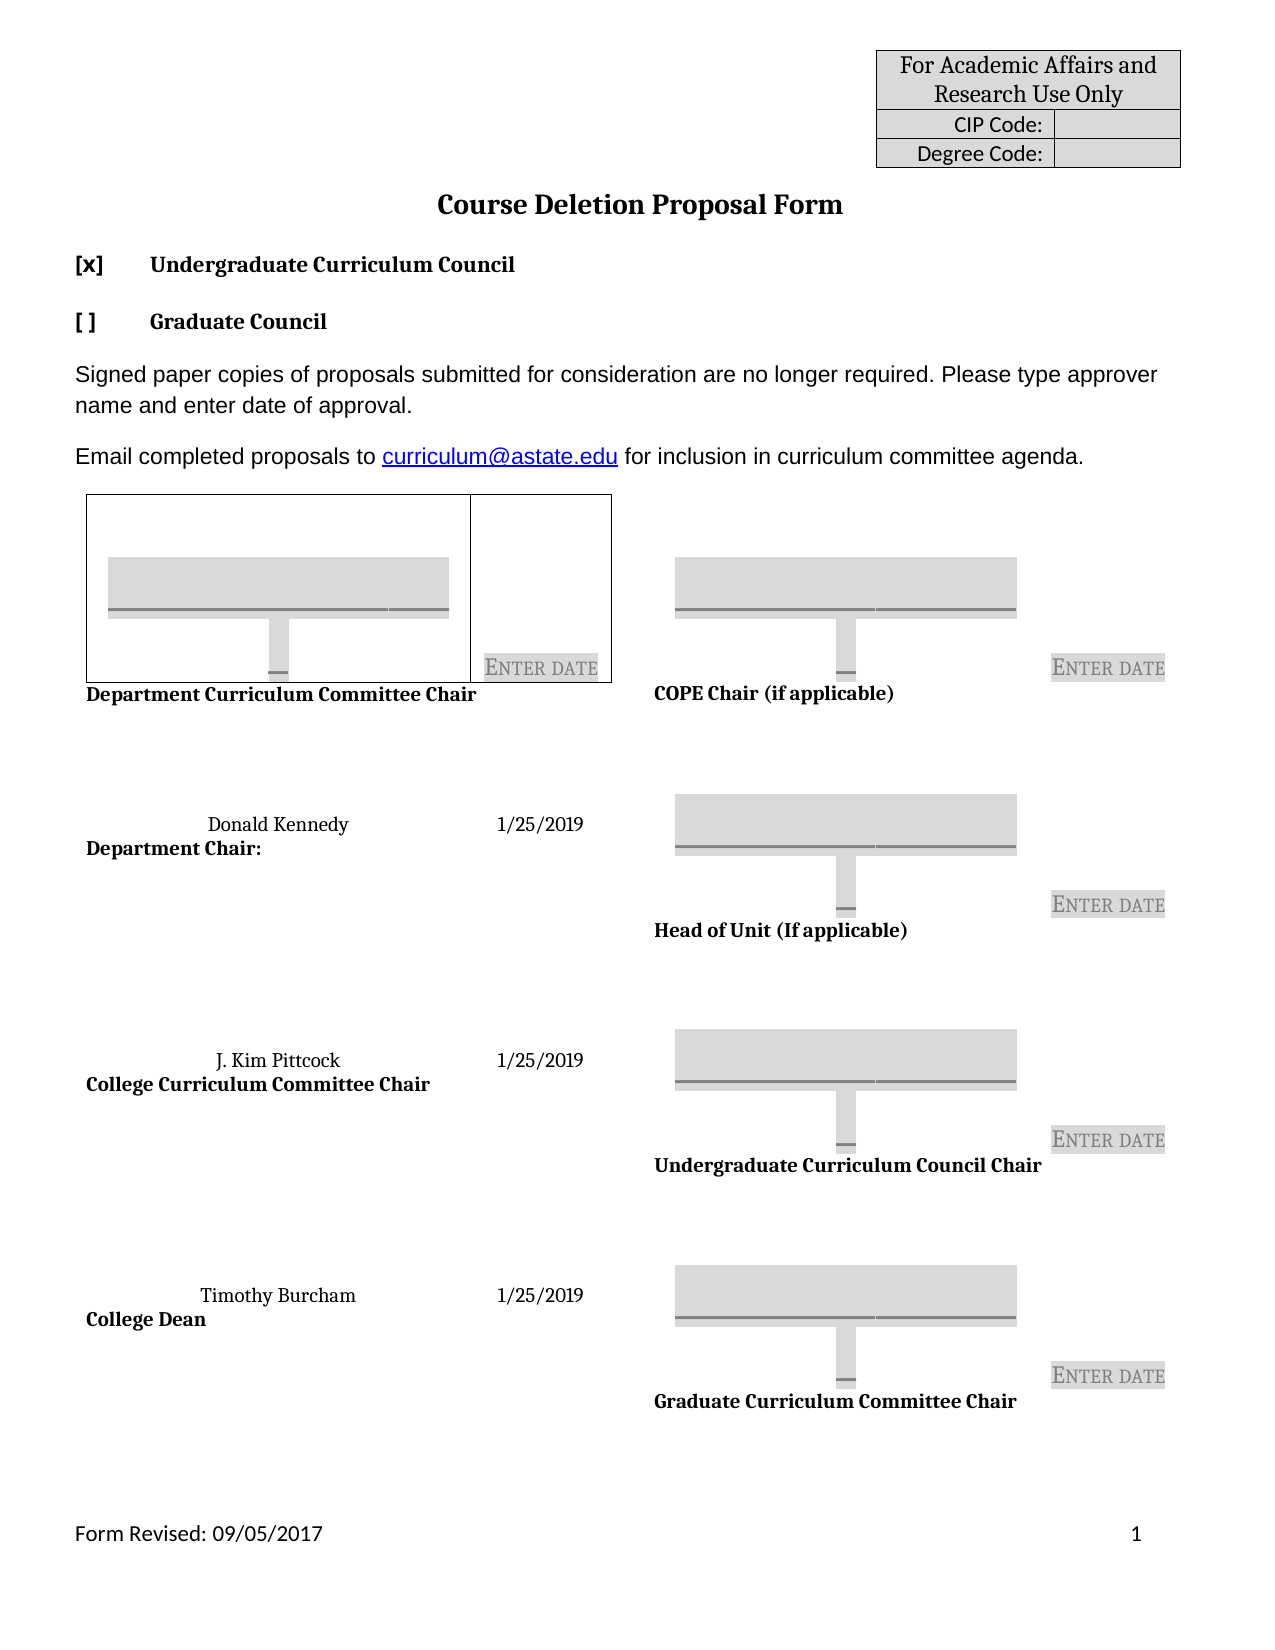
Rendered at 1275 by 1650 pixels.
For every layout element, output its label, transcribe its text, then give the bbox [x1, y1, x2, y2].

table_cell Degree Code: [877, 139, 1054, 167]
text Signed paper copies of proposals submitted for consideration are no longer required. Please type approver name and enter date of approval. [75, 361, 1200, 418]
text [ ] Graduate Council [75, 305, 1200, 336]
table_cell Graduate Curriculum Committee Chair [643, 1203, 1211, 1438]
table_cell [1055, 139, 1180, 167]
table_cell College Dean [75, 1203, 643, 1438]
text [x] Undergraduate Curriculum Council [75, 248, 1200, 279]
table_header For Academic Affairs and Research Use Only [877, 51, 1180, 109]
table_cell College Curriculum Committee Chair [75, 967, 643, 1202]
table_header Department Curriculum Committee Chair [75, 494, 643, 731]
table_cell Department Chair: [75, 731, 643, 967]
table_cell [1055, 110, 1180, 138]
table_cell CIP Code: [877, 110, 1054, 138]
table_cell Undergraduate Curriculum Council Chair [643, 967, 1211, 1202]
text Email completed proposals to curriculum@astate.edu for inclusion in curriculum committee agenda. [75, 443, 1200, 469]
table_header COPE Chair (if applicable) [643, 494, 1211, 731]
table_cell Head of Unit (If applicable) [643, 731, 1211, 967]
text Course Deletion Proposal Form [75, 188, 1200, 222]
